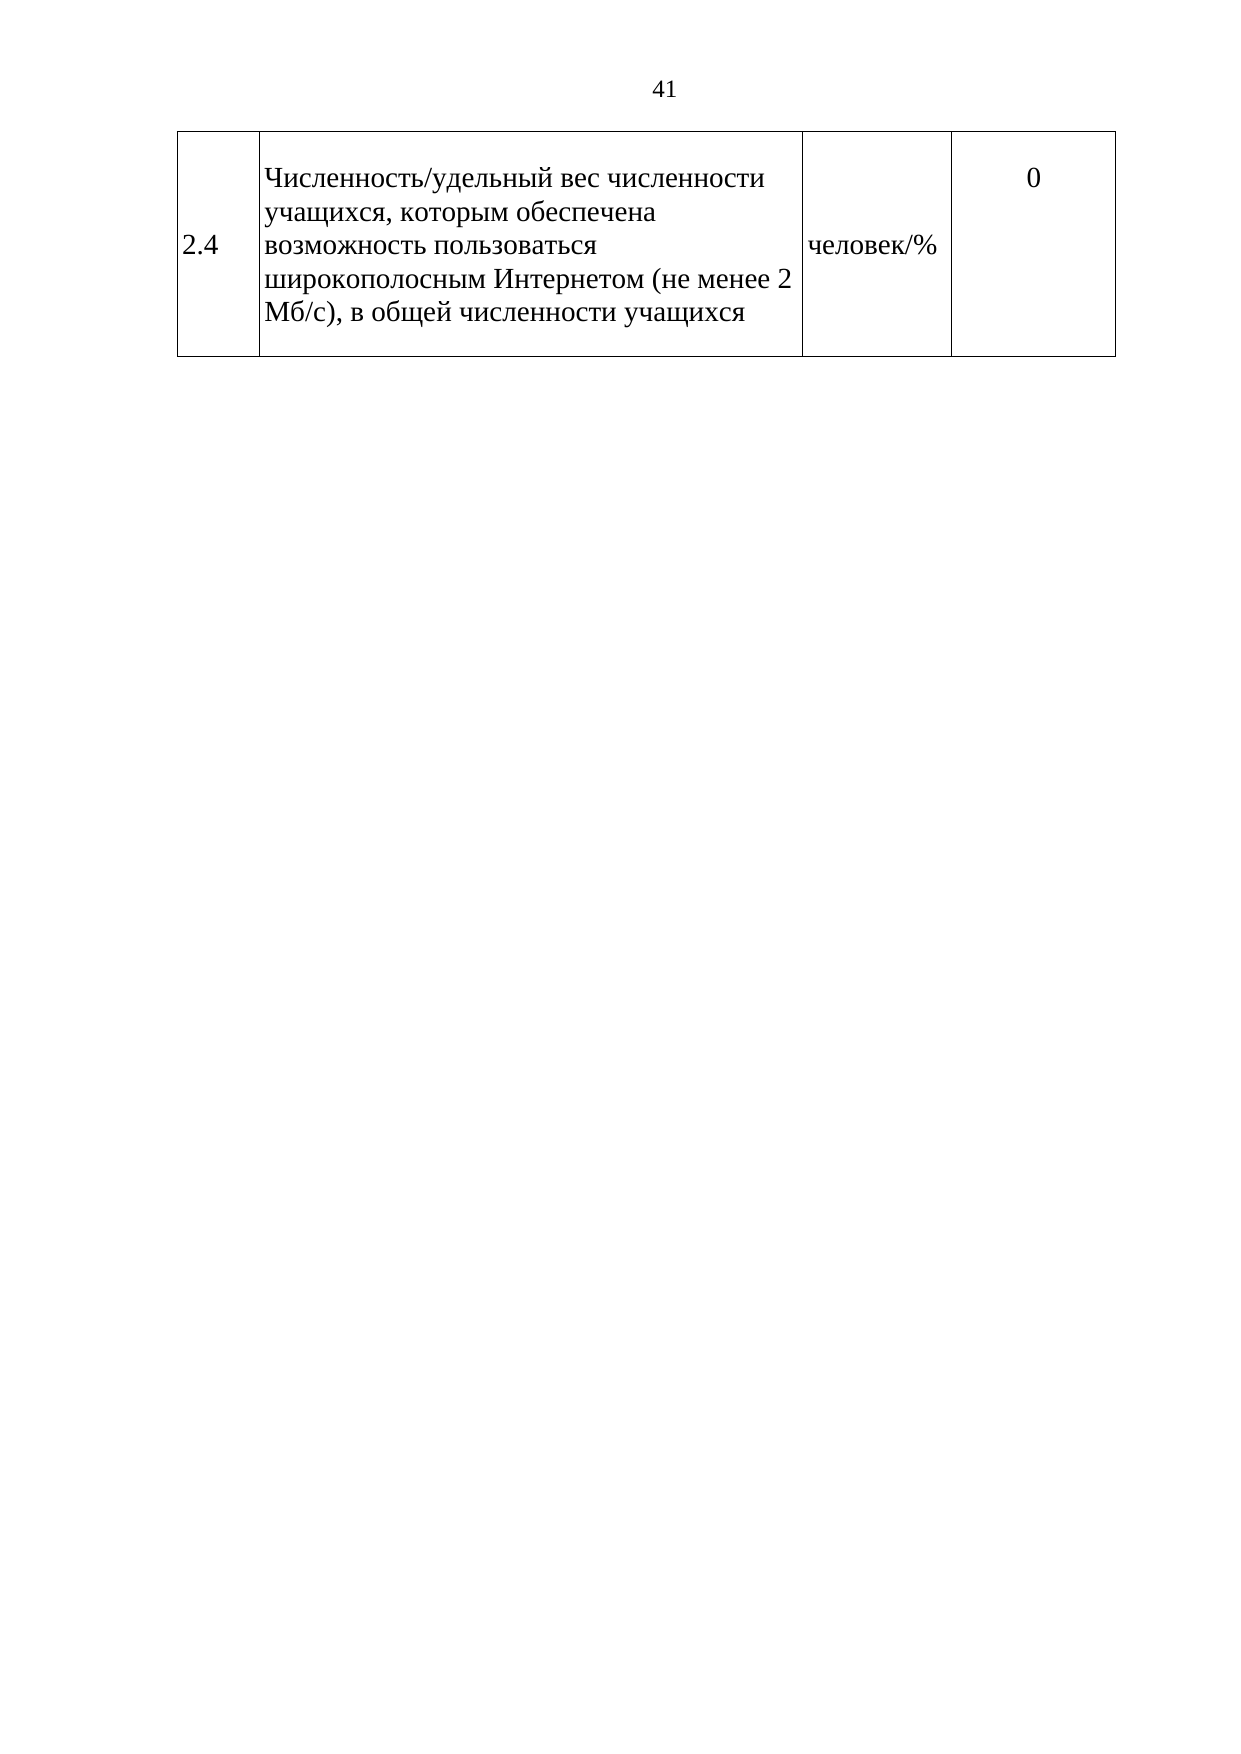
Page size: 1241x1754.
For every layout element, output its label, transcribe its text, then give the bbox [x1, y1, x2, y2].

table_cell 2.4 [178, 132, 259, 356]
table_cell Численность/удельный вес численности учащихся, которым обеспечена возможность пользоваться широкополосным Интернетом (не менее 2 Мб/с), в общей численности учащихся [260, 132, 802, 356]
table_cell 0 [952, 132, 1115, 356]
table_cell человек/% [803, 132, 951, 356]
